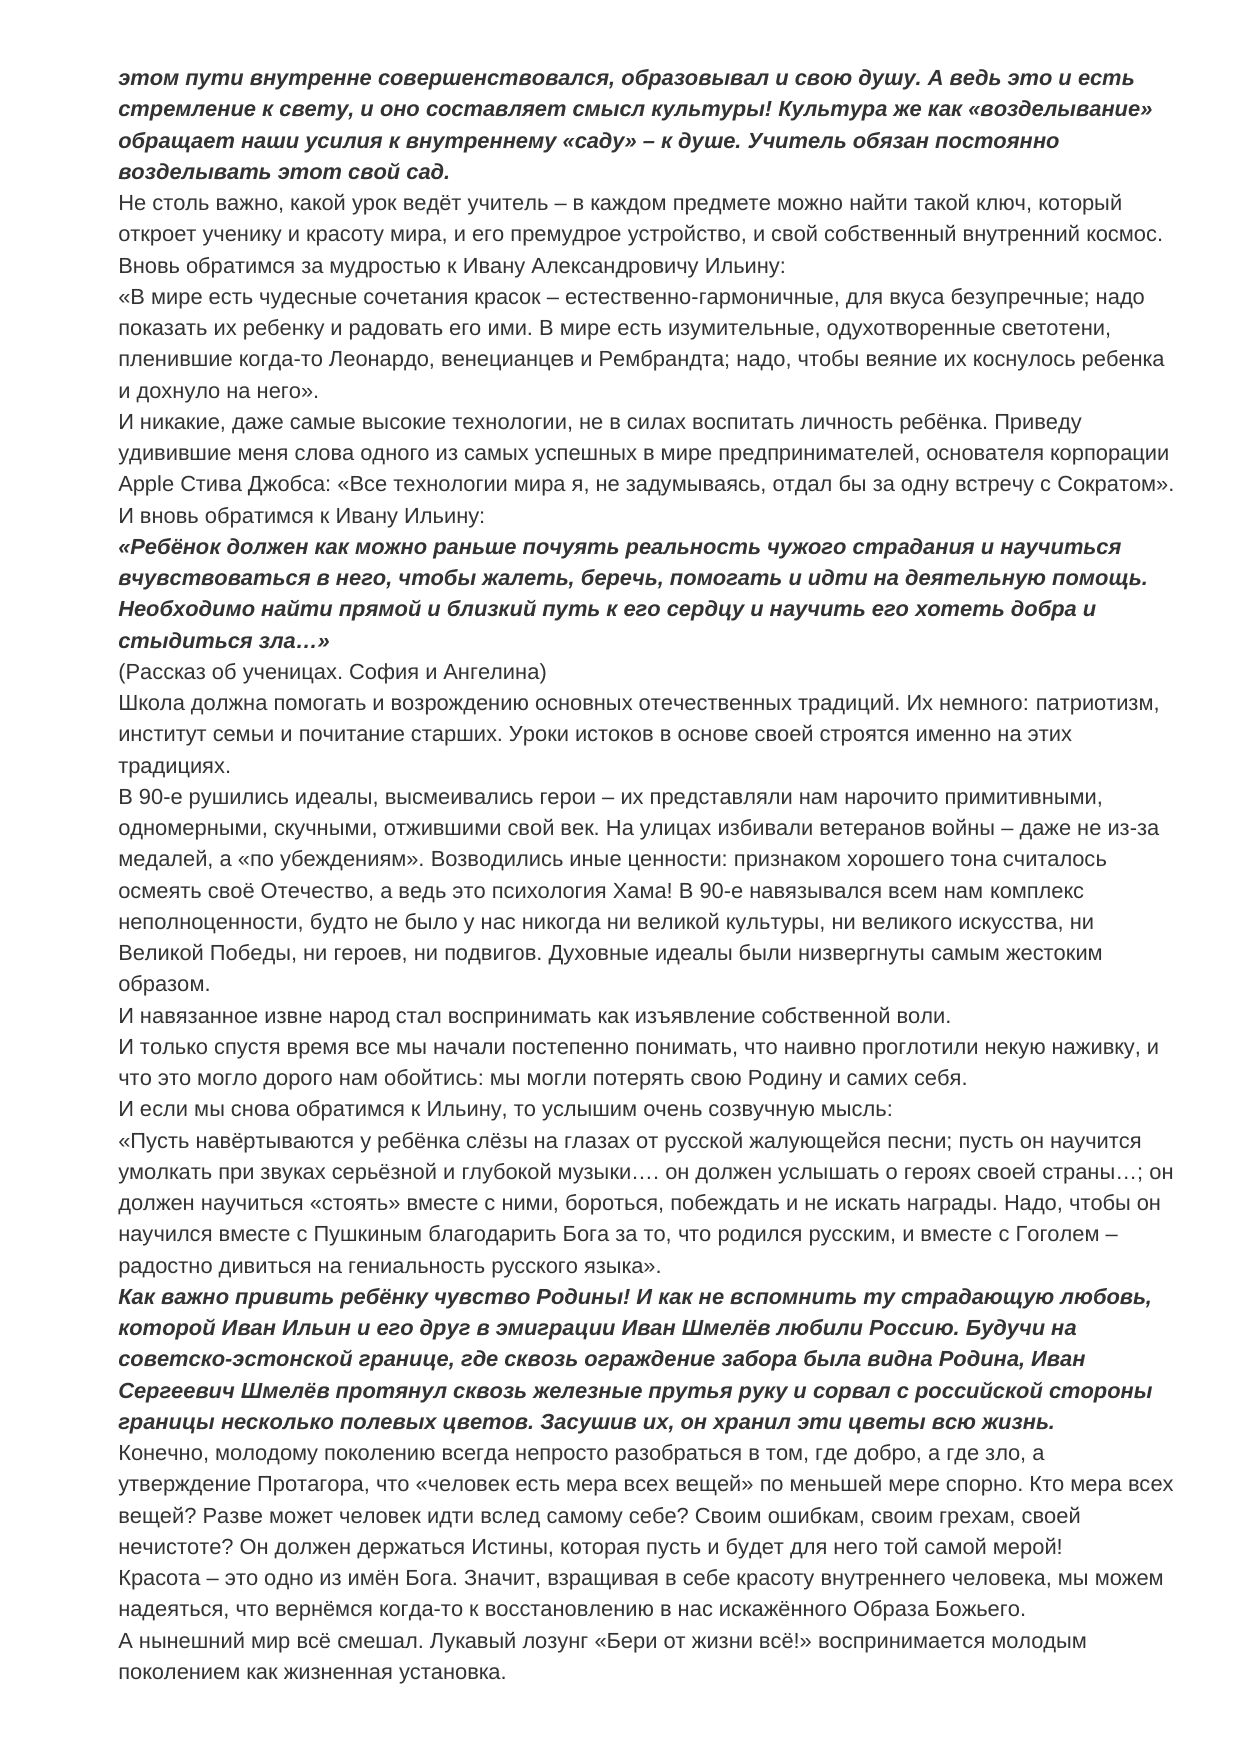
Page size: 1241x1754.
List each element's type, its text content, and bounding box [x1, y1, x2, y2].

text (Рассказ об ученицах. София и Ангелина) [118, 653, 1181, 684]
text И вновь обратимся к Ивану Ильину: [118, 497, 1181, 528]
text «В мире есть чудесные сочетания красок – естественно-гармоничные, для вкуса безупречные; надо показать их ребенку и радовать его ими. В мире есть изумительные, одухотворенные светотени, пленившие когда-то Леонардо, венецианцев и Рембрандта; надо, чтобы веяние их коснулось ребенка и дохнуло на него». [118, 278, 1181, 403]
text Не столь важно, какой урок ведёт учитель – в каждом предмете можно найти такой ключ, который откроет ученику и красоту мира, и его премудрое устройство, и свой собственный внутренний космос. Вновь обратимся за мудростью к Ивану Александровичу Ильину: [118, 184, 1181, 278]
text И только спустя время все мы начали постепенно понимать, что наивно проглотили некую наживку, и что это могло дорого нам обойтись: мы могли потерять свою Родину и самих себя. [118, 1028, 1181, 1090]
text Как важно привить ребёнку чувство Родины! И как не вспомнить ту страдающую любовь, которой Иван Ильин и его друг в эмиграции Иван Шмелёв любили Россию. Будучи на советско-эстонской границе, где сквозь ограждение забора была видна Родина, Иван Сергеевич Шмелёв протянул сквозь железные прутья руку и сорвал с российской стороны границы несколько полевых цветов. Засушив их, он хранил эти цветы всю жизнь. [118, 1278, 1181, 1434]
text Школа должна помогать и возрождению основных отечественных традиций. Их немного: патриотизм, институт семьи и почитание старших. Уроки истоков в основе своей строятся именно на этих традициях. [118, 684, 1181, 778]
text И никакие, даже самые высокие технологии, не в силах воспитать личность ребёнка. Приведу удивившие меня слова одного из самых успешных в мире предпринимателей, основателя корпорации Apple Стива Джобса: «Все технологии мира я, не задумываясь, отдал бы за одну встречу с Сократом». [118, 403, 1181, 497]
text «Ребёнок должен как можно раньше почуять реальность чужого страдания и научиться вчувствоваться в него, чтобы жалеть, беречь, помогать и идти на деятельную помощь. Необходимо найти прямой и близкий путь к его сердцу и научить его хотеть добра и стыдиться зла…» [118, 528, 1181, 653]
text И навязанное извне народ стал воспринимать как изъявление собственной воли. [118, 997, 1181, 1028]
text А нынешний мир всё смешал. Лукавый лозунг «Бери от жизни всё!» воспринимается молодым поколением как жизненная установка. [118, 1622, 1181, 1684]
text «Пусть навёртываются у ребёнка слёзы на глазах от русской жалующейся песни; пусть он научится умолкать при звуках серьёзной и глубокой музыки…. он должен услышать о героях своей страны…; он должен научиться «стоять» вместе с ними, бороться, побеждать и не искать награды. Надо, чтобы он научился вместе с Пушкиным благодарить Бога за то, что родился русским, и вместе с Гоголем – радостно дивиться на гениальность русского языка». [118, 1122, 1181, 1278]
text Конечно, молодому поколению всегда непросто разобраться в том, где добро, а где зло, а утверждение Протагора, что «человек есть мера всех вещей» по меньшей мере спорно. Кто мера всех вещей? Разве может человек идти вслед самому себе? Своим ошибкам, своим грехам, своей нечистоте? Он должен держаться Истины, которая пусть и будет для него той самой мерой! [118, 1434, 1181, 1559]
text И если мы снова обратимся к Ильину, то услышим очень созвучную мысль: [118, 1090, 1181, 1122]
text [118, 59, 1181, 184]
text Красота – это одно из имён Бога. Значит, взращивая в себе красоту внутреннего человека, мы можем надеяться, что вернёмся когда-то к восстановлению в нас искажённого Образа Божьего. [118, 1559, 1181, 1622]
text В 90-е рушились идеалы, высмеивались герои – их представляли нам нарочито примитивными, одномерными, скучными, отжившими свой век. На улицах избивали ветеранов войны – даже не из-за медалей, а «по убеждениям». Возводились иные ценности: признаком хорошего тона считалось осмеять своё Отечество, а ведь это психология Хама! В 90-е навязывался всем нам комплекс неполноценности, будто не было у нас никогда ни великой культуры, ни великого искусства, ни Великой Победы, ни героев, ни подвигов. Духовные идеалы были низвергнуты самым жестоким образом. [118, 778, 1181, 997]
